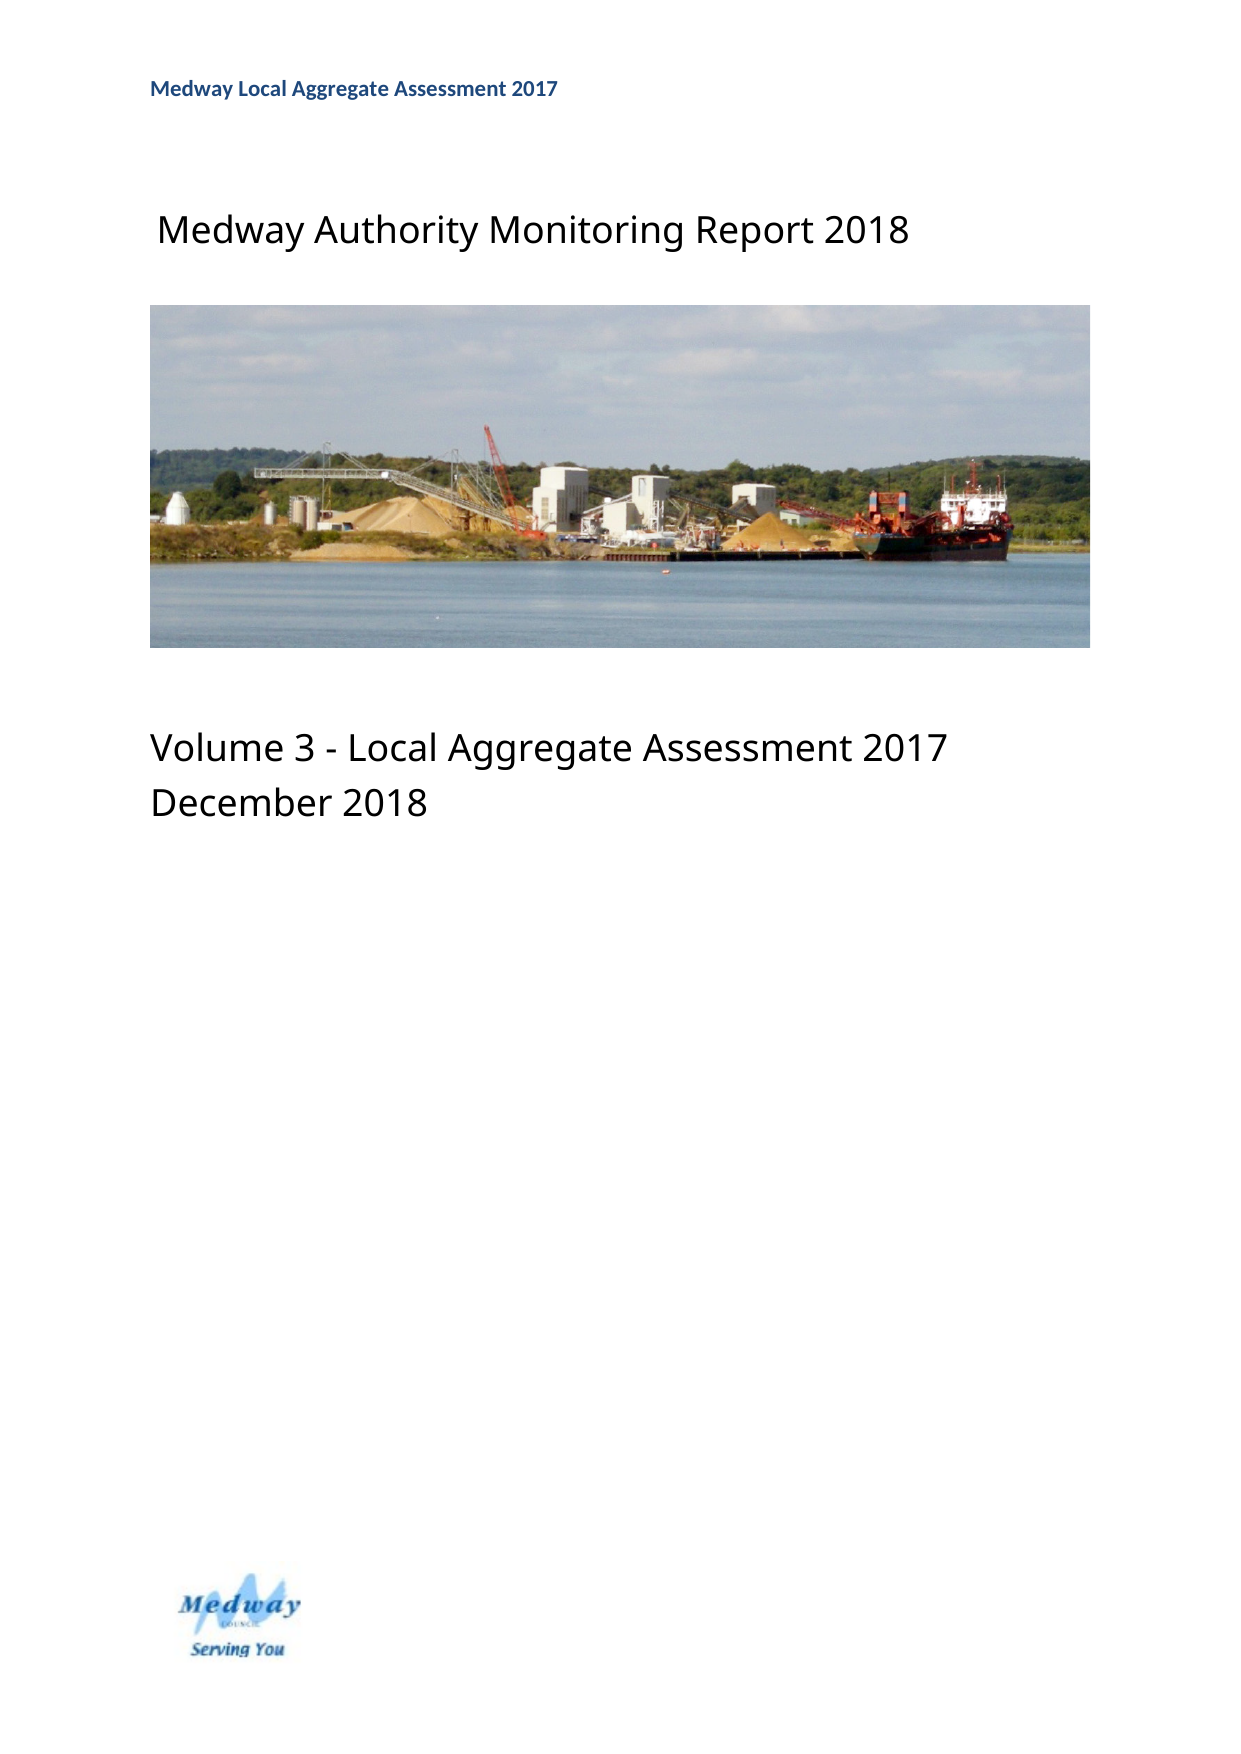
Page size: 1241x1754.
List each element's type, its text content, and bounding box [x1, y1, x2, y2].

subtitle Volume 3 - Local Aggregate Assessment 2017 December 2018 [150, 721, 1090, 827]
subtitle Medway Authority Monitoring Report 2018 [150, 204, 1090, 255]
picture [150, 1561, 325, 1681]
